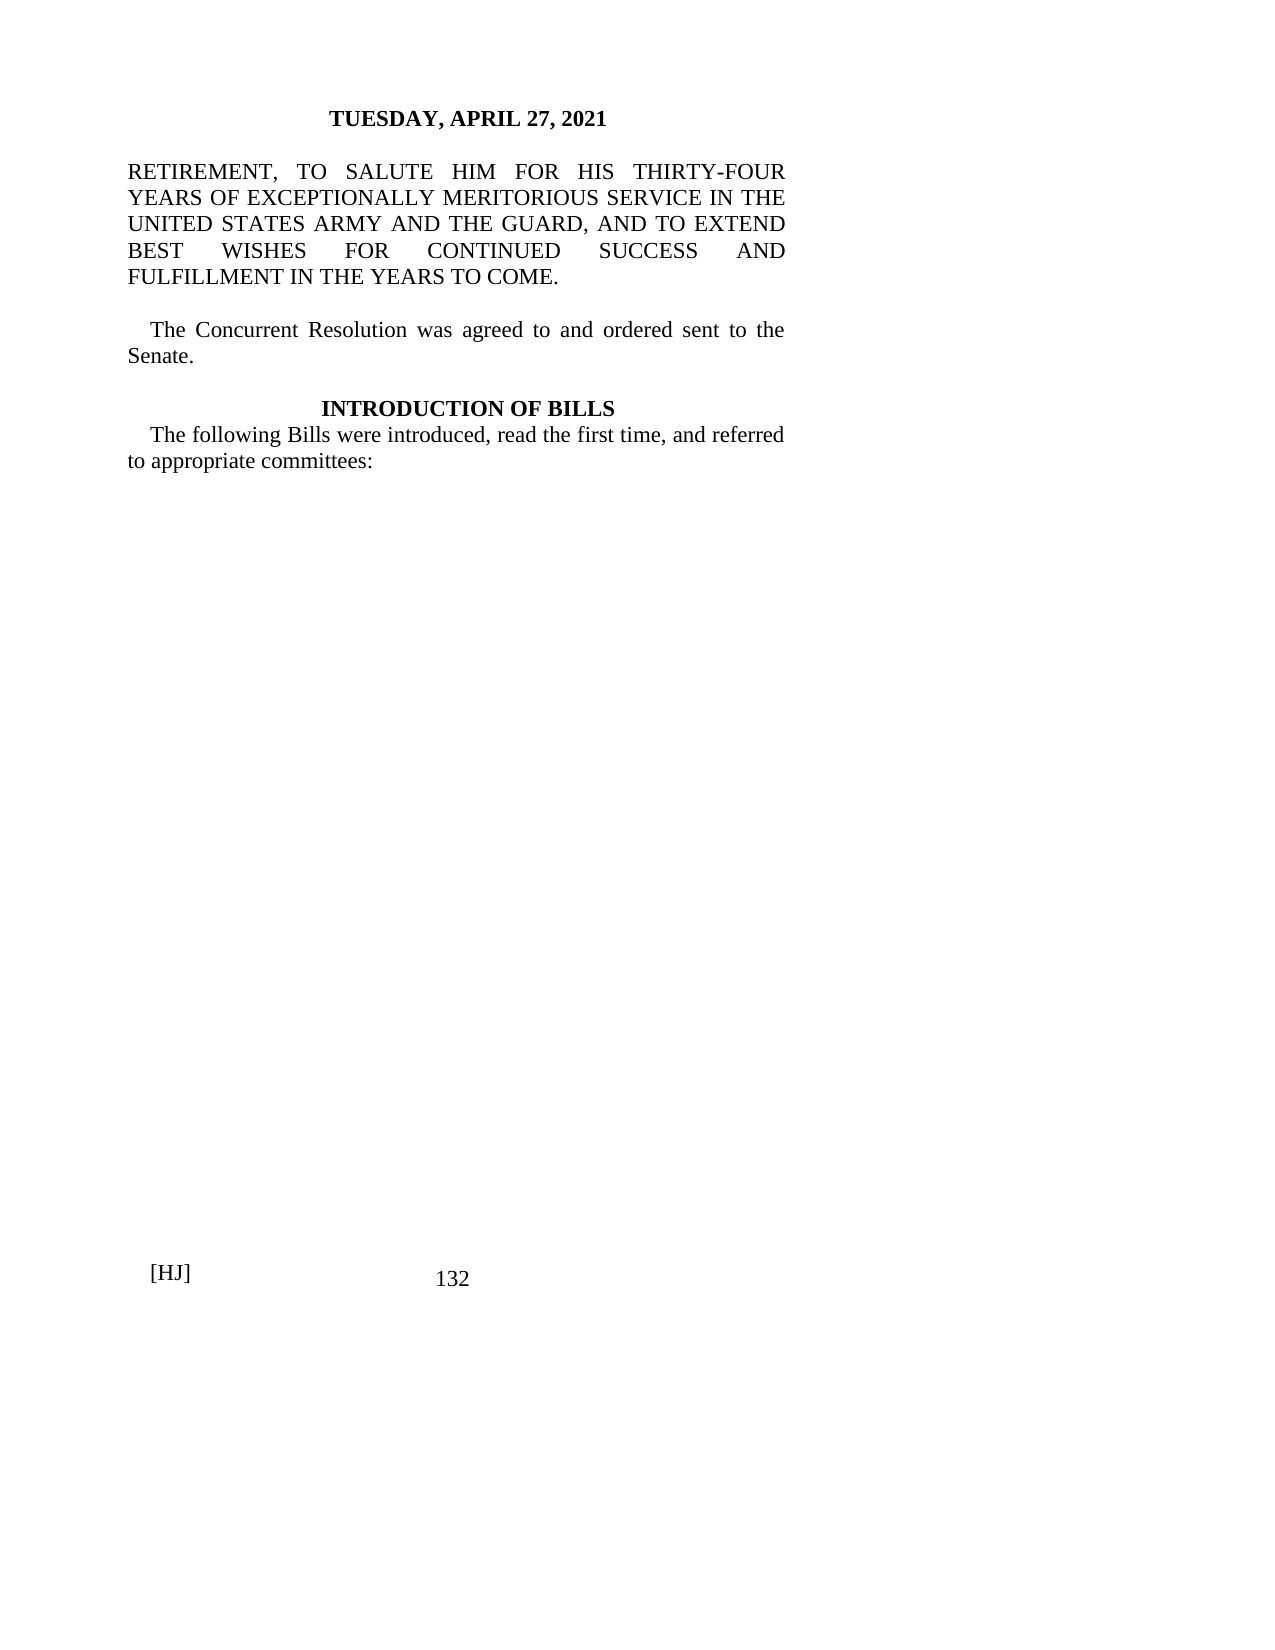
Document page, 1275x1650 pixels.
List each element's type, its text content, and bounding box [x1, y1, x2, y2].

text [127, 158, 786, 289]
text INTRODUCTION OF BILLS [127, 395, 786, 421]
text The Concurrent Resolution was agreed to and ordered sent to the Senate. [127, 316, 786, 368]
text The following Bills were introduced, read the first time, and referred to appropriate committees: [127, 421, 786, 474]
